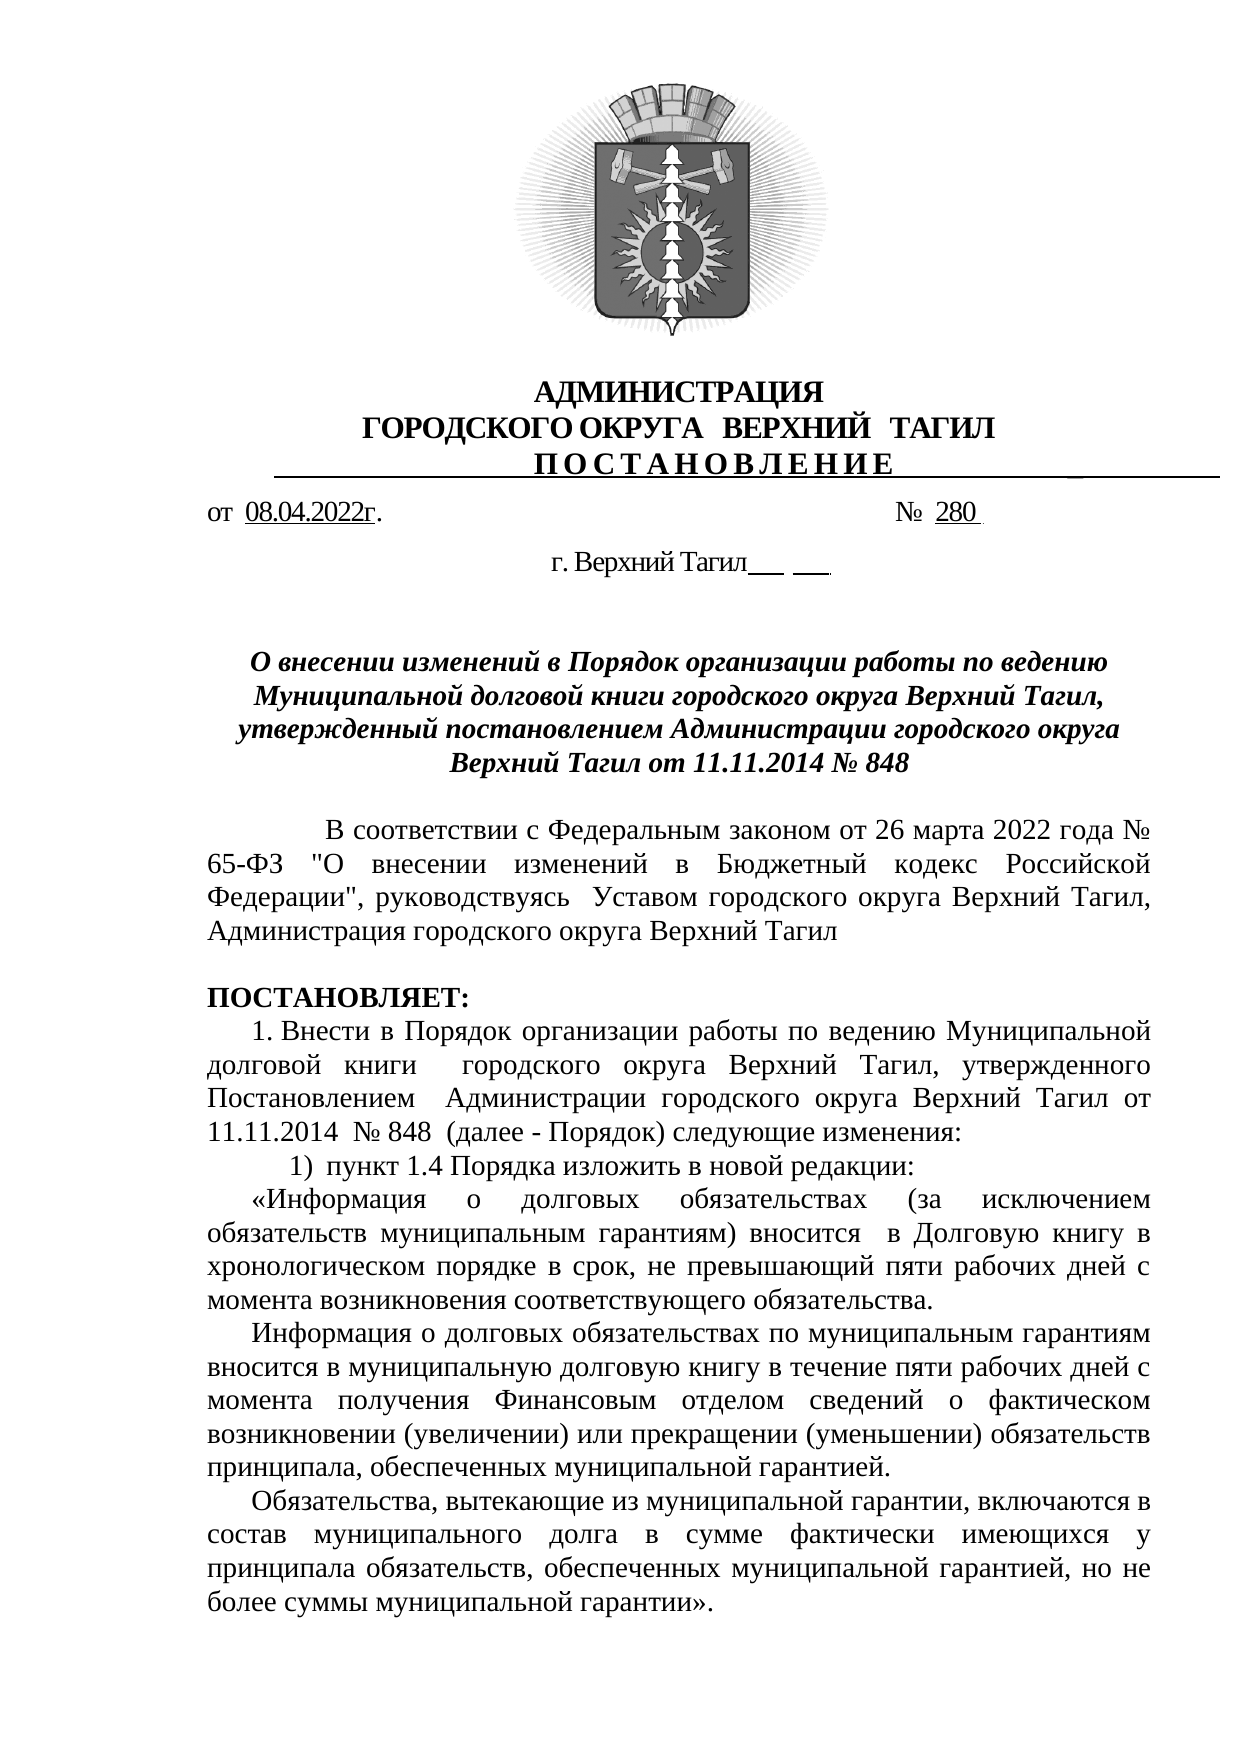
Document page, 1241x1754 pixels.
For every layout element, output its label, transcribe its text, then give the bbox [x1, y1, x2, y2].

list «Информация о долговых обязательствах (за исключением обязательств муниципальным гарантиям) вносится в Долговую книгу в хронологическом порядке в срок, не превышающий пяти рабочих дней с момента возникновения соответствующего обязательства. [207, 1181, 1152, 1315]
text ГОРОДСКОГО ОКРУГА ВЕРХНИЙ ТАГИЛ [207, 409, 1152, 445]
text О внесении изменений в Порядок организации работы по ведению Муниципальной долговой книги городского округа Верхний Тагил, утвержденный постановлением Администрации городского округа Верхний Тагил от 11.11.2014 № 848 [207, 644, 1152, 779]
list Внести в Порядок организации работы по ведению Муниципальной долговой книги городского округа Верхний Тагил, утвержденного Постановлением Администрации городского округа Верхний Тагил от 11.11.2014 № 848 (далее - Порядок) следующие изменения: [207, 1013, 1152, 1148]
text ПОСТАНОВЛЯЕТ: [207, 980, 1152, 1013]
text АДМИНИСТРАЦИЯ [207, 373, 1152, 409]
text В соответствии с Федеральным законом от 26 марта 2022 года № 65-ФЗ "О внесении изменений в Бюджетный кодекс Российской Федерации", руководствуясь Уставом городского округа Верхний Тагил, Администрация городского округа Верхний Тагил [207, 812, 1152, 946]
list Информация о долговых обязательствах по муниципальным гарантиям вносится в муниципальную долговую книгу в течение пяти рабочих дней с момента получения Финансовым отделом сведений о фактическом возникновении (увеличении) или прекращении (уменьшении) обязательств принципала, обеспеченных муниципальной гарантией. [207, 1315, 1152, 1483]
text от 08.04.2022г. № 280 [207, 494, 1152, 527]
text г. Верхний Тагил [207, 544, 1152, 577]
text ПОСТАНОВЛЕНИЕ _ [207, 445, 1152, 481]
list пункт 1.4 Порядка изложить в новой редакции: [289, 1148, 1152, 1181]
list Обязательства, вытекающие из муниципальной гарантии, включаются в состав муниципального долга в сумме фактически имеющихся у принципала обязательств, обеспеченных муниципальной гарантией, но не более суммы муниципальной гарантии». [207, 1483, 1152, 1617]
picture [487, 73, 844, 341]
